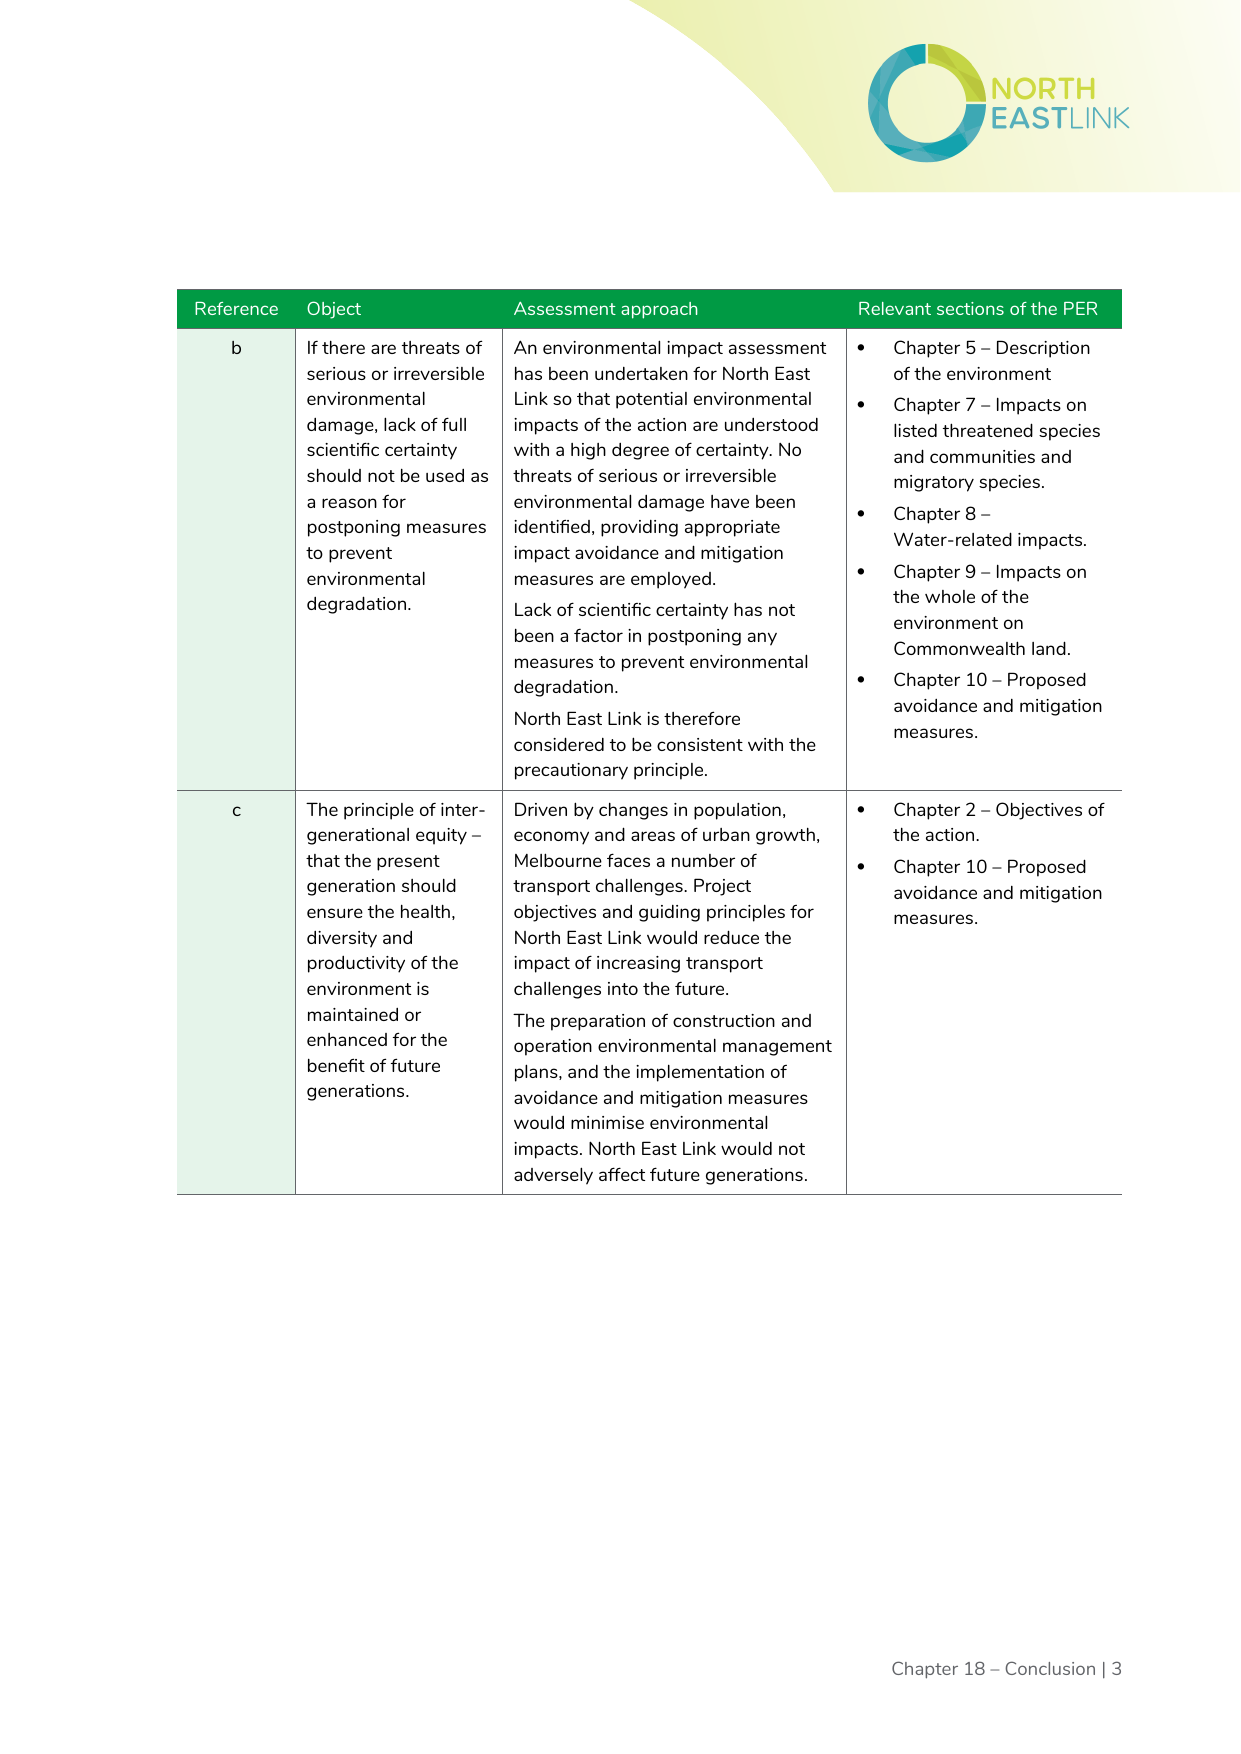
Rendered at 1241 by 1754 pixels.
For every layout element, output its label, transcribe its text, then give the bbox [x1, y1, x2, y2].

table_cell c [177, 791, 295, 1194]
table_cell If there are threats of serious or irreversible environmental damage, lack of full scientific certainty should not be used as a reason for postponing measures to prevent environmental degradation. [296, 329, 502, 790]
table_header Assessment approach [502, 290, 846, 328]
picture [617, 0, 1241, 195]
table_cell Driven by changes in population, economy and areas of urban growth, Melbourne faces a number of transport challenges. Project objectives and guiding principles for North East Link would reduce the impact of increasing transport challenges into the future. The preparation of construction and operation environmental management plans, and the implementation of avoidance and mitigation measures would minimise environmental impacts. North East Link would not adversely affect future generations. [503, 791, 846, 1194]
table_header Reference [177, 290, 295, 328]
table_cell An environmental impact assessment has been undertaken for North East Link so that potential environmental impacts of the action are understood with a high degree of certainty. No threats of serious or irreversible environmental damage have been identified, providing appropriate impact avoidance and mitigation measures are employed. Lack of scientific certainty has not been a factor in postponing any measures to prevent environmental degradation. North East Link is therefore considered to be consistent with the precautionary principle. [503, 329, 846, 790]
table_header Object [295, 290, 502, 328]
table_cell b [177, 329, 295, 790]
table_cell Chapter 5 – Description of the environment Chapter 7 – Impacts on listed threatened species and communities and migratory species. Chapter 8 – Water-related impacts. Chapter 9 – Impacts on the whole of the environment on Commonwealth land. Chapter 10 – Proposed avoidance and mitigation measures. [847, 329, 1122, 790]
table_cell Chapter 2 – Objectives of the action. Chapter 10 – Proposed avoidance and mitigation measures. [847, 791, 1122, 1194]
table_header Relevant sections of the PER [846, 290, 1122, 328]
table_cell The principle of inter-generational equity – that the present generation should ensure the health, diversity and productivity of the environment is maintained or enhanced for the benefit of future generations. [296, 791, 502, 1194]
